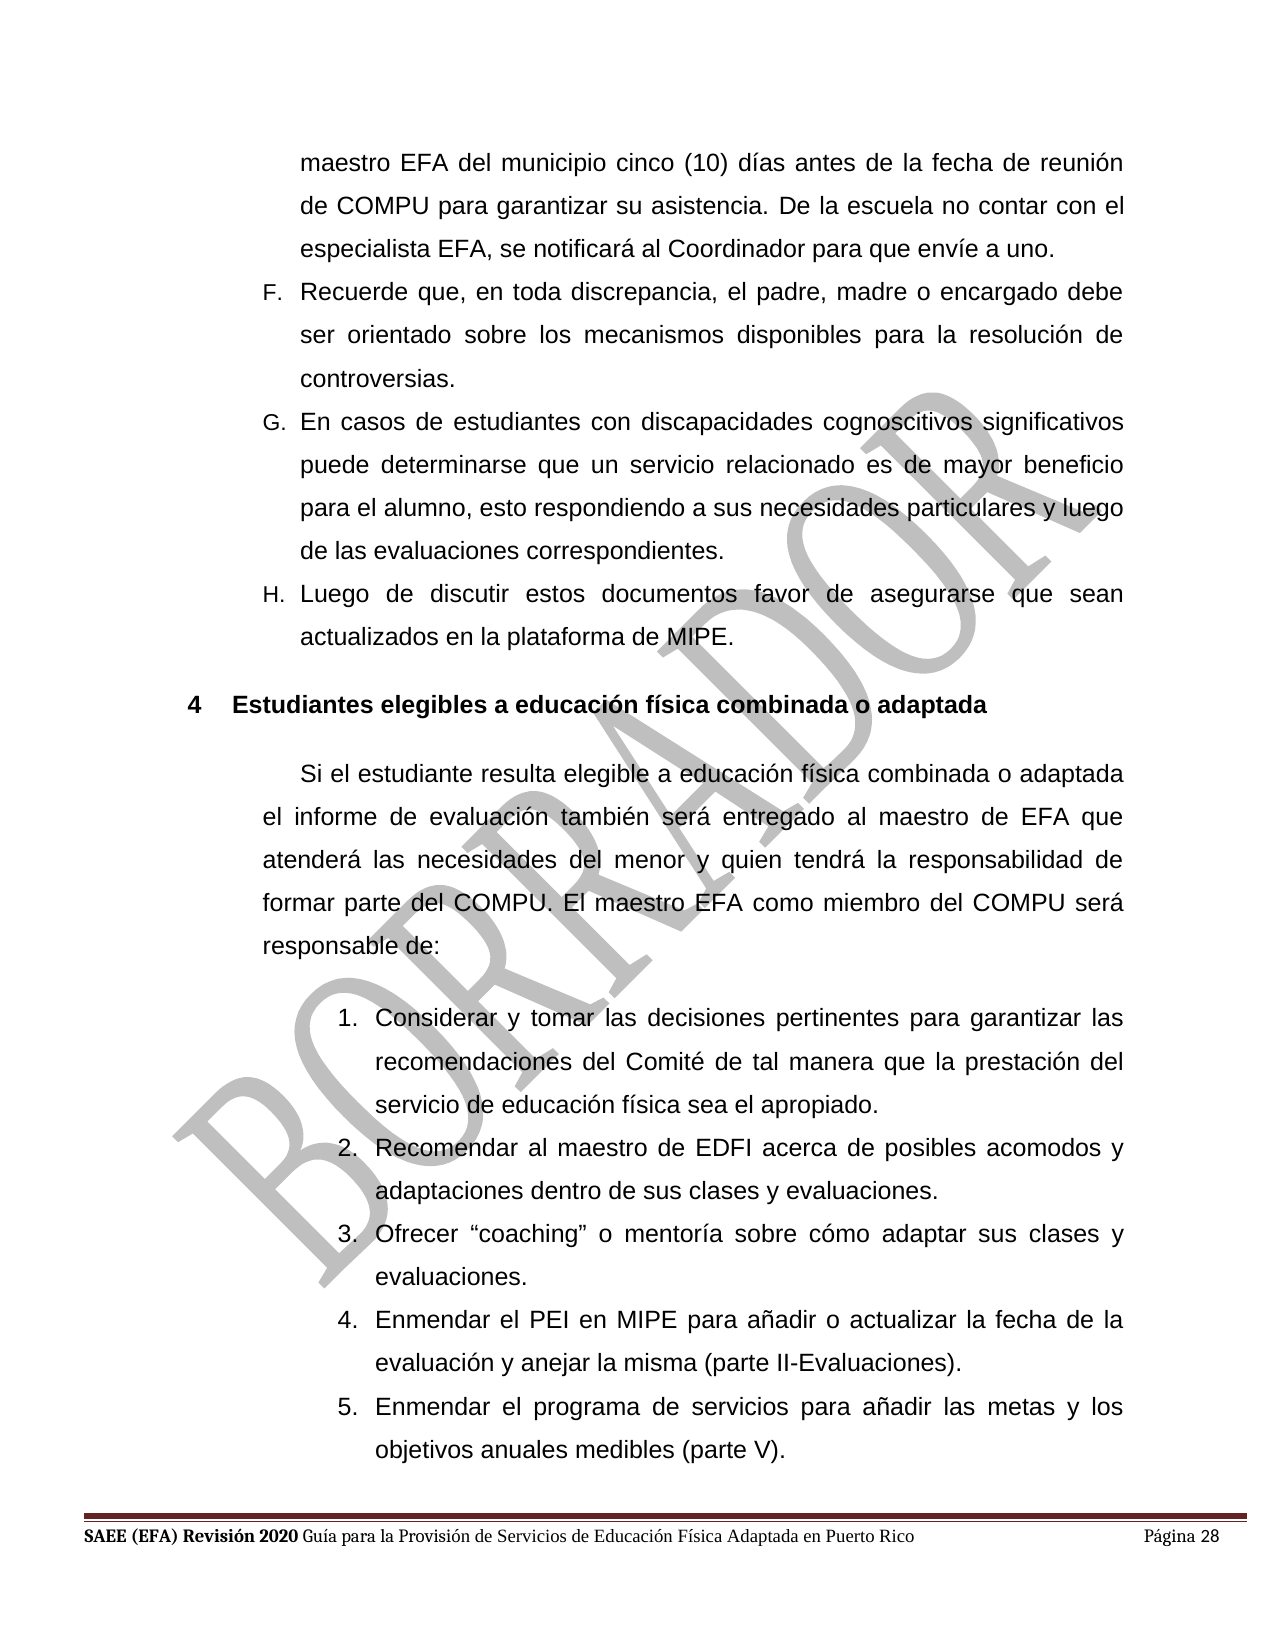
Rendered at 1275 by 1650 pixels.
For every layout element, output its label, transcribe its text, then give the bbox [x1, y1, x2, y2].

list En casos de estudiantes con discapacidades cognoscitivos significativos puede determinarse que un servicio relacionado es de mayor beneficio para el alumno, esto respondiendo a sus necesidades particulares y luego de las evaluaciones correspondientes. [262, 666, 1125, 824]
list Recuerde que, en toda discrepancia, el padre, madre o encargado debe ser orientado sobre los mecanismos disponibles para la resolución de controversias. [262, 536, 1125, 651]
list Luego de discutir estos documentos favor de asegurarse que sean actualizados en la plataforma de MIPE. [262, 838, 1125, 910]
list Estudiantes elegibles a educación física combinada o adaptada [187, 949, 1125, 978]
text Si el estudiante resulta elegible a educación física combinada o adaptada el informe de evaluación también será entregado al maestro de EFA que atenderá las necesidades del menor y quien tendrá la responsabilidad de formar parte del COMPU. El maestro EFA como miembro del COMPU será responsable de: [262, 1017, 1125, 1219]
list Considerar y tomar las decisiones pertinentes para garantizar las recomendaciones del Comité de tal manera que la prestación del servicio de educación física sea el apropiado. [337, 1262, 1125, 1377]
list El maestro de educación especial que atiende al estudiante podrá dar lectura al informe sometido por los evaluadores, no obstante, es importante recalcar que el padre, madre o encargado del menor o los funcionarios del DEPR pueden solicitar que un maestro especialista en EFA forme parte de la reunión para discutir inquietudes o dudas sobre el proceso o los resultados de la evaluación. De ser así, deberán indicarlo al maestro EFA del municipio cinco (10) días antes de la fecha de reunión de COMPU para garantizar su asistencia. De la escuela no contar con el especialista EFA, se notificará al Coordinador para que envíe a uno. [262, 148, 1125, 522]
list Recomendar al maestro de EDFI acerca de posibles acomodos y adaptaciones dentro de sus clases y evaluaciones. [337, 1392, 1125, 1463]
